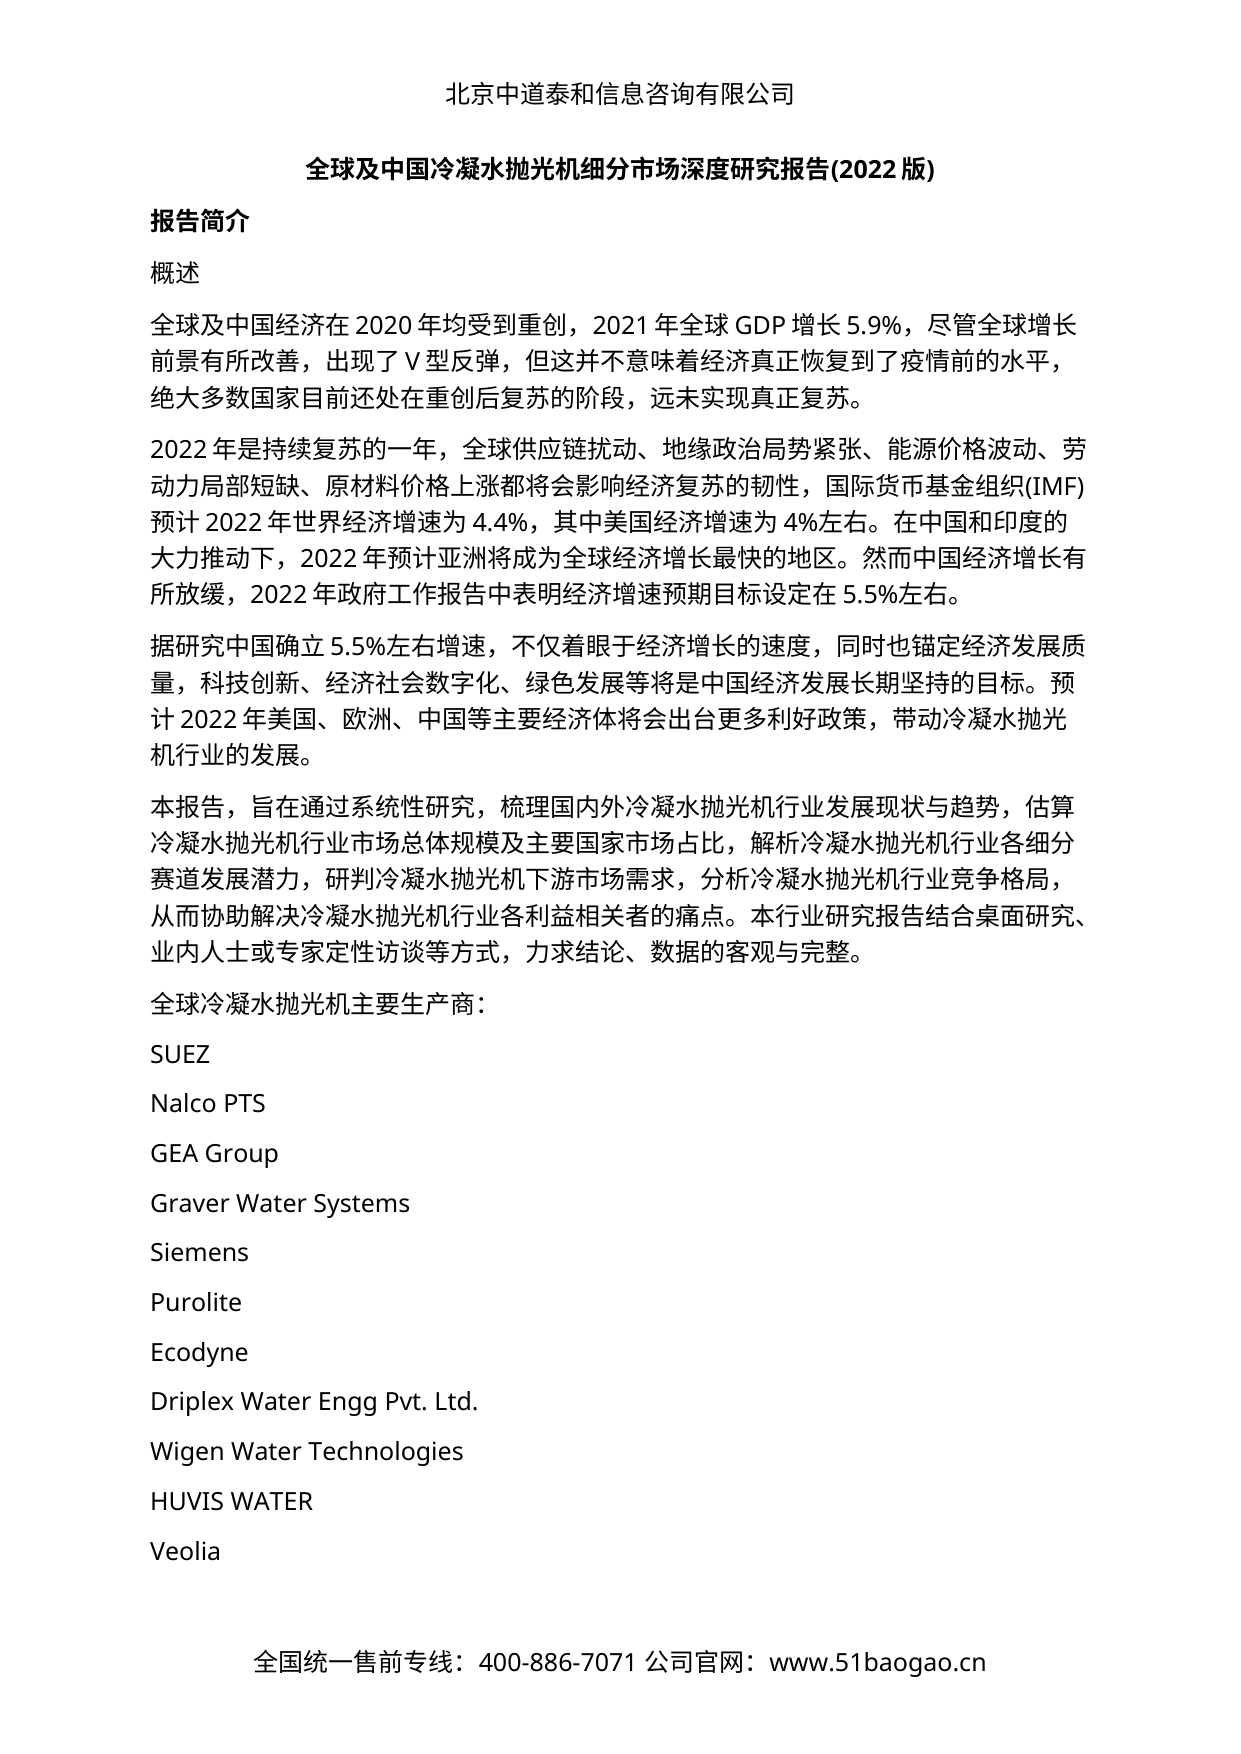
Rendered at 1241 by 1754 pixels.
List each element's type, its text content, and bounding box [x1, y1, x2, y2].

text SUEZ [150, 1036, 1090, 1070]
text Nalco PTS [150, 1086, 1090, 1120]
text 报告简介 [150, 202, 1090, 238]
text Ecodyne [150, 1334, 1090, 1368]
text 概述 [150, 254, 1090, 290]
text 2022年是持续复苏的一年，全球供应链扰动、地缘政治局势紧张、能源价格波动、劳动力局部短缺、原材料价格上涨都将会影响经济复苏的韧性，国际货币基金组织(IMF)预计2022年世界经济增速为4.4%，其中美国经济增速为4%左右。在中国和印度的大力推动下，2022年预计亚洲将成为全球经济增长最快的地区。然而中国经济增长有所放缓，2022年政府工作报告中表明经济增速预期目标设定在5.5%左右。 [150, 430, 1090, 611]
text 本报告，旨在通过系统性研究，梳理国内外冷凝水抛光机行业发展现状与趋势，估算冷凝水抛光机行业市场总体规模及主要国家市场占比，解析冷凝水抛光机行业各细分赛道发展潜力，研判冷凝水抛光机下游市场需求，分析冷凝水抛光机行业竞争格局，从而协助解决冷凝水抛光机行业各利益相关者的痛点。本行业研究报告结合桌面研究、业内人士或专家定性访谈等方式，力求结论、数据的客观与完整。 [150, 787, 1090, 969]
text Driplex Water Engg Pvt. Ltd. [150, 1384, 1090, 1418]
text 全球及中国经济在2020年均受到重创，2021年全球GDP增长5.9%，尽管全球增长前景有所改善，出现了V型反弹，但这并不意味着经济真正恢复到了疫情前的水平，绝大多数国家目前还处在重创后复苏的阶段，远未实现真正复苏。 [150, 306, 1090, 414]
text HUVIS WATER [150, 1483, 1090, 1517]
text GEA Group [150, 1136, 1090, 1170]
text Graver Water Systems [150, 1185, 1090, 1219]
text 全球及中国冷凝水抛光机细分市场深度研究报告(2022版) [150, 150, 1090, 186]
text Wigen Water Technologies [150, 1434, 1090, 1468]
text Purolite [150, 1285, 1090, 1319]
text 全球冷凝水抛光机主要生产商： [150, 984, 1090, 1021]
text Veolia [150, 1533, 1090, 1567]
text 据研究中国确立5.5%左右增速，不仅着眼于经济增长的速度，同时也锚定经济发展质量，科技创新、经济社会数字化、绿色发展等将是中国经济发展长期坚持的目标。预计2022年美国、欧洲、中国等主要经济体将会出台更多利好政策，带动冷凝水抛光机行业的发展。 [150, 627, 1090, 772]
text Siemens [150, 1235, 1090, 1269]
